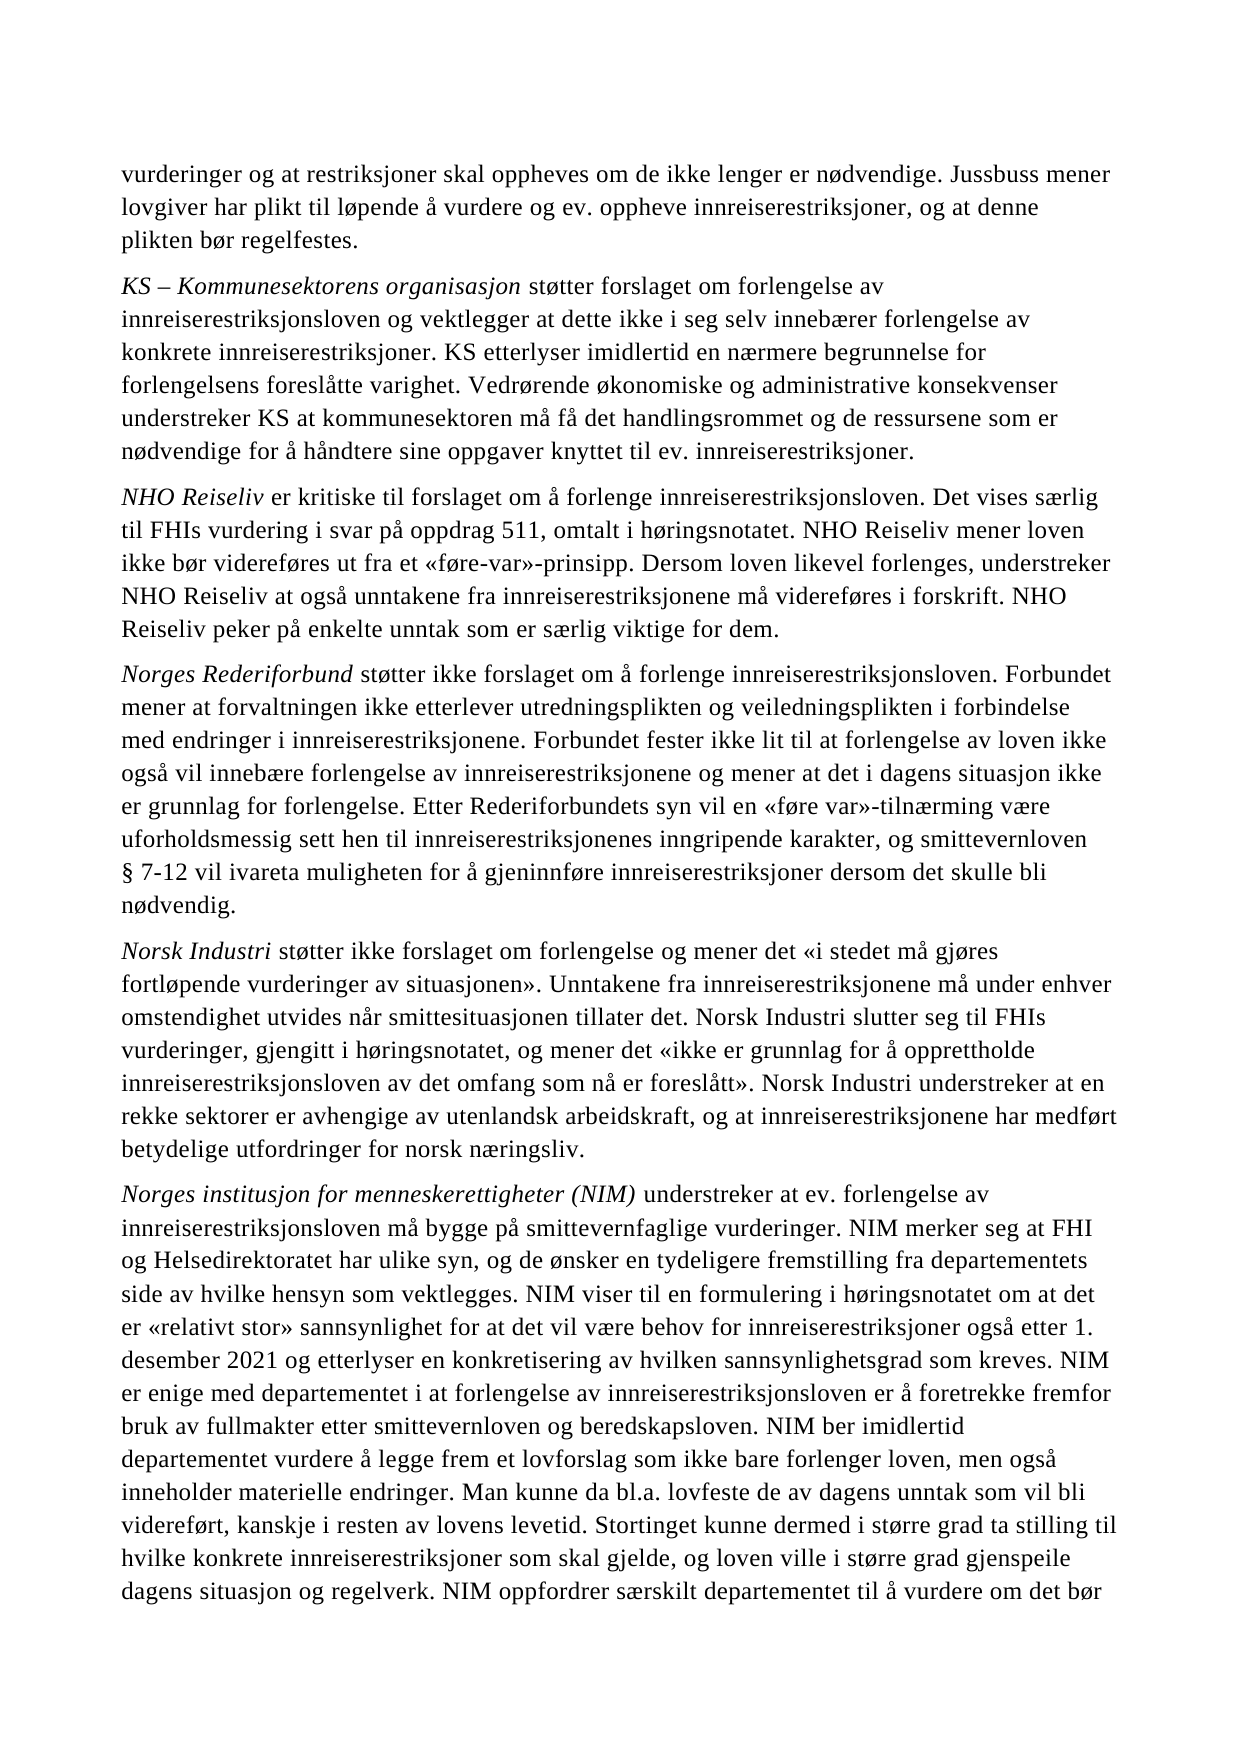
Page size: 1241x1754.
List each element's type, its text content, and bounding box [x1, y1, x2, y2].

text Norges Rederiforbund støtter ikke forslaget om å forlenge innreiserestriksjonsloven. Forbundet mener at forvaltningen ikke etterlever utredningsplikten og veiledningsplikten i forbindelse med endringer i innreiserestriksjonene. Forbundet fester ikke lit til at forlengelse av loven ikke også vil innebære forlengelse av innreiserestriksjonene og mener at det i dagens situasjon ikke er grunnlag for forlengelse. Etter Rederiforbundets syn vil en «føre var»-tilnærming være uforholdsmessig sett hen til innreiserestriksjonenes inngripende karakter, og smittevernloven § 7-12 vil ivareta muligheten for å gjeninnføre innreiserestriksjoner dersom det skulle bli nødvendig. [121, 659, 1119, 919]
text NHO Reiseliv er kritiske til forslaget om å forlenge innreiserestriksjonsloven. Det vises særlig til FHIs vurdering i svar på oppdrag 511, omtalt i høringsnotatet. NHO Reiseliv mener loven ikke bør videreføres ut fra et «føre-var»-prinsipp. Dersom loven likevel forlenges, understreker NHO Reiseliv at også unntakene fra innreiserestriksjonene må videreføres i forskrift. NHO Reiseliv peker på enkelte unntak som er særlig viktige for dem. [121, 482, 1119, 642]
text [121, 159, 1119, 254]
text KS – Kommunesektorens organisasjon støtter forslaget om forlengelse av innreiserestriksjonsloven og vektlegger at dette ikke i seg selv innebærer forlengelse av konkrete innreiserestriksjoner. KS etterlyser imidlertid en nærmere begrunnelse for forlengelsens foreslåtte varighet. Vedrørende økonomiske og administrative konsekvenser understreker KS at kommunesektoren må få det handlingsrommet og de ressursene som er nødvendige for å håndtere sine oppgaver knyttet til ev. innreiserestriksjoner. [121, 271, 1119, 465]
text Norsk Industri støtter ikke forslaget om forlengelse og mener det «i stedet må gjøres fortløpende vurderinger av situasjonen». Unntakene fra innreiserestriksjonene må under enhver omstendighet utvides når smittesituasjonen tillater det. Norsk Industri slutter seg til FHIs vurderinger, gjengitt i høringsnotatet, og mener det «ikke er grunnlag for å opprettholde innreiserestriksjonsloven av det omfang som nå er foreslått». Norsk Industri understreker at en rekke sektorer er avhengige av utenlandsk arbeidskraft, og at innreiserestriksjonene har medført betydelige utfordringer for norsk næringsliv. [121, 936, 1119, 1163]
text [121, 1179, 1119, 1604]
